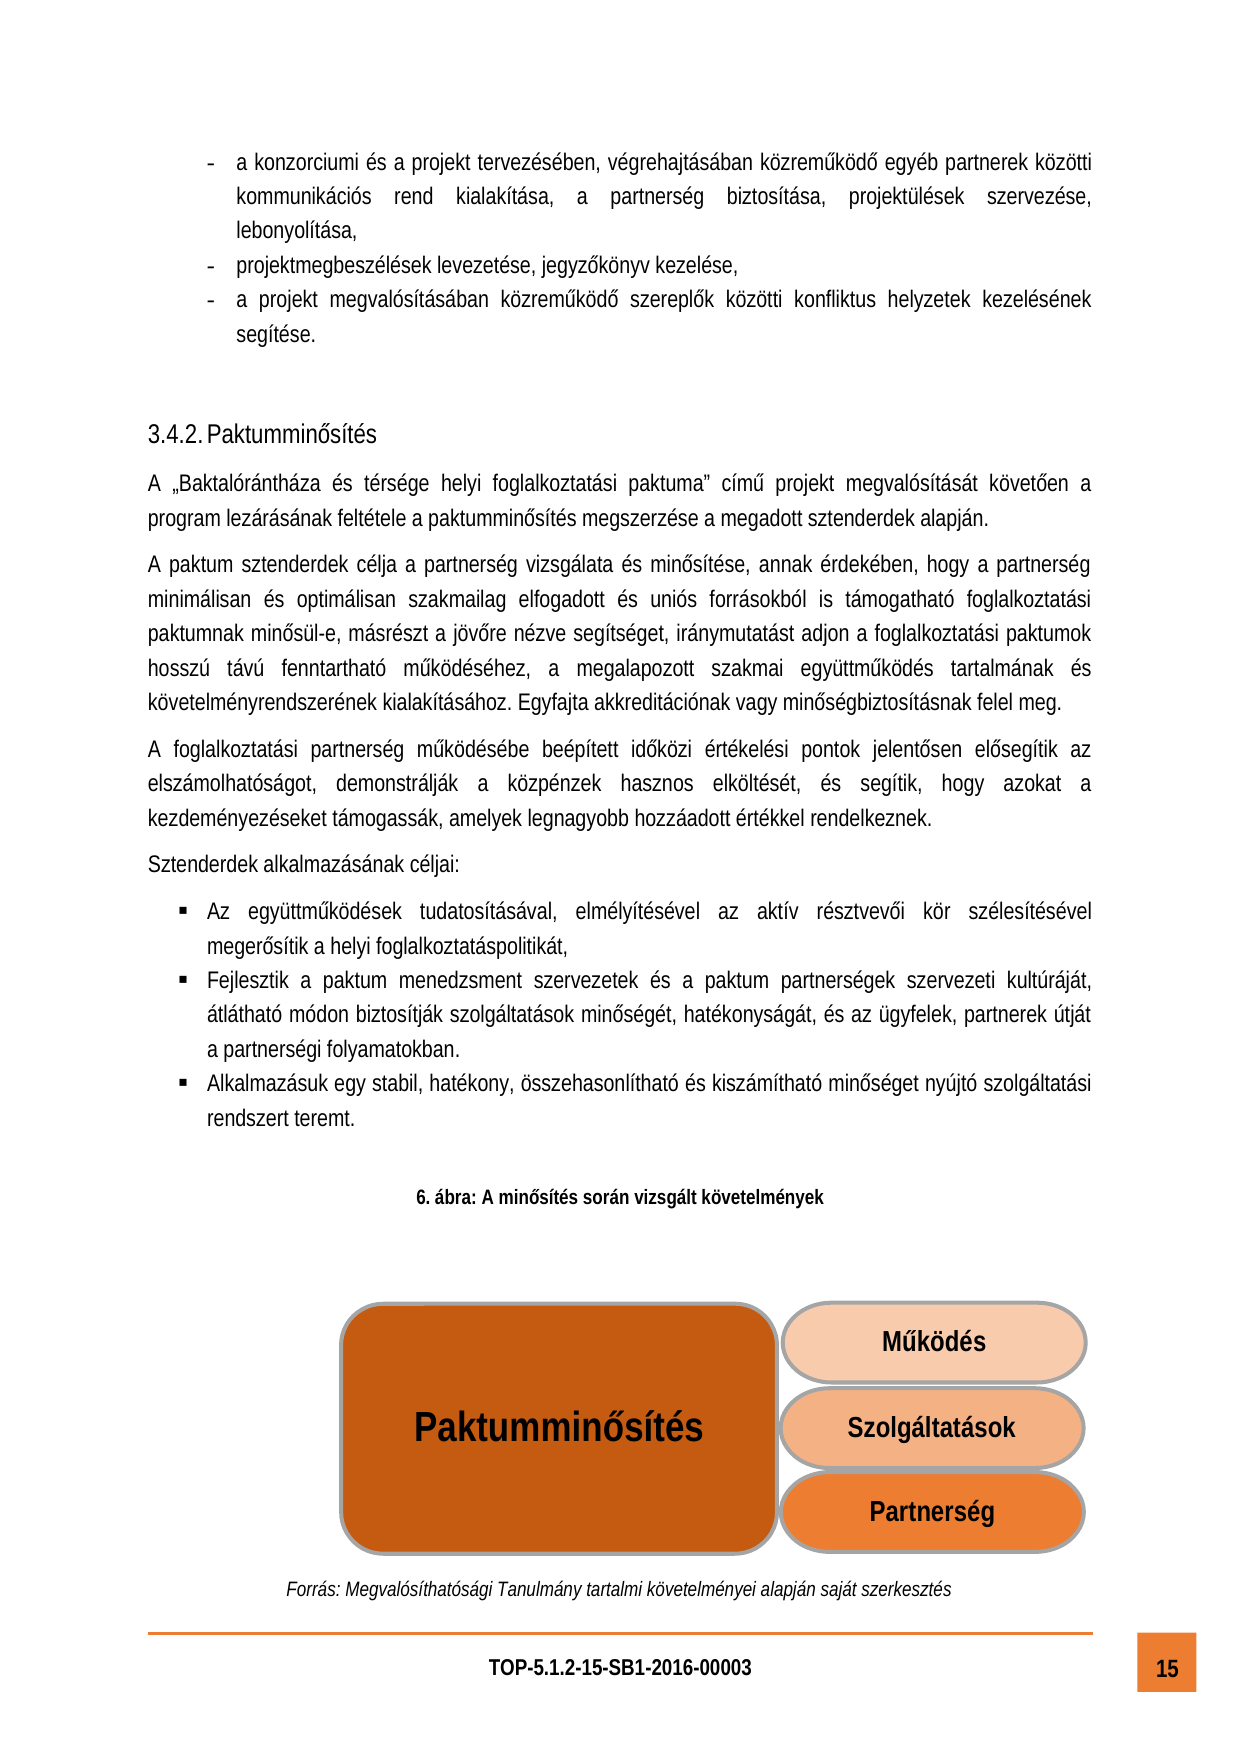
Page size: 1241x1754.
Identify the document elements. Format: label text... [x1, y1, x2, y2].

list a projekt megvalósításában közreműködő szereplők közötti konfliktus helyzetek kezelésének segítése. [207, 285, 1093, 347]
list Paktumminősítés [148, 418, 1093, 449]
text Sztenderdek alkalmazásának céljai: [148, 850, 1093, 878]
text 6. ábra: A minősítés során vizsgált követelmények [148, 1185, 1093, 1209]
list Fejlesztik a paktum menedzsment szervezetek és a paktum partnerségek szervezeti kultúráját, átlátható módon biztosítják szolgáltatások minőségét, hatékonyságát, és az ügyfelek, partnerek útját a partnerségi folyamatokban. [177, 966, 1093, 1062]
text A „Baktalórántháza és térsége helyi foglalkoztatási paktuma” című projekt megvalósítását követően a program lezárásának feltétele a paktumminősítés megszerzése a megadott sztenderdek alapján. [148, 469, 1093, 531]
list a konzorciumi és a projekt tervezésében, végrehajtásában közreműködő egyéb partnerek közötti kommunikációs rend kialakítása, a partnerség biztosítása, projektülések szervezése, lebonyolítása, [207, 148, 1093, 244]
text A foglalkoztatási partnerség működésébe beépített időközi értékelési pontok jelentősen elősegítik az elszámolhatóságot, demonstrálják a közpénzek hasznos elköltését, és segítik, hogy azokat a kezdeményezéseket támogassák, amelyek legnagyobb hozzáadott értékkel rendelkeznek. [148, 735, 1093, 831]
list Alkalmazásuk egy stabil, hatékony, összehasonlítható és kiszámítható minőséget nyújtó szolgáltatási rendszert teremt. [177, 1069, 1093, 1131]
list Az együttműködések tudatosításával, elmélyítésével az aktív résztvevői kör szélesítésével megerősítik a helyi foglalkoztatáspolitikát, [177, 897, 1093, 959]
list projektmegbeszélések levezetése, jegyzőkönyv kezelése, [207, 251, 1093, 278]
text Forrás: Megvalósíthatósági Tanulmány tartalmi követelményei alapján saját szerkesztés [148, 1577, 1093, 1601]
text A paktum sztenderdek célja a partnerség vizsgálata és minősítése, annak érdekében, hogy a partnerség minimálisan és optimálisan szakmailag elfogadott és uniós forrásokból is támogatható foglalkoztatási paktumnak minősül-e, másrészt a jövőre nézve segítséget, iránymutatást adjon a foglalkoztatási paktumok hosszú távú fenntartható működéséhez, a megalapozott szakmai együttműködés tartalmának és követelményrendszerének kialakításához. Egyfajta akkreditációnak vagy minőségbiztosításnak felel meg. [148, 550, 1093, 715]
